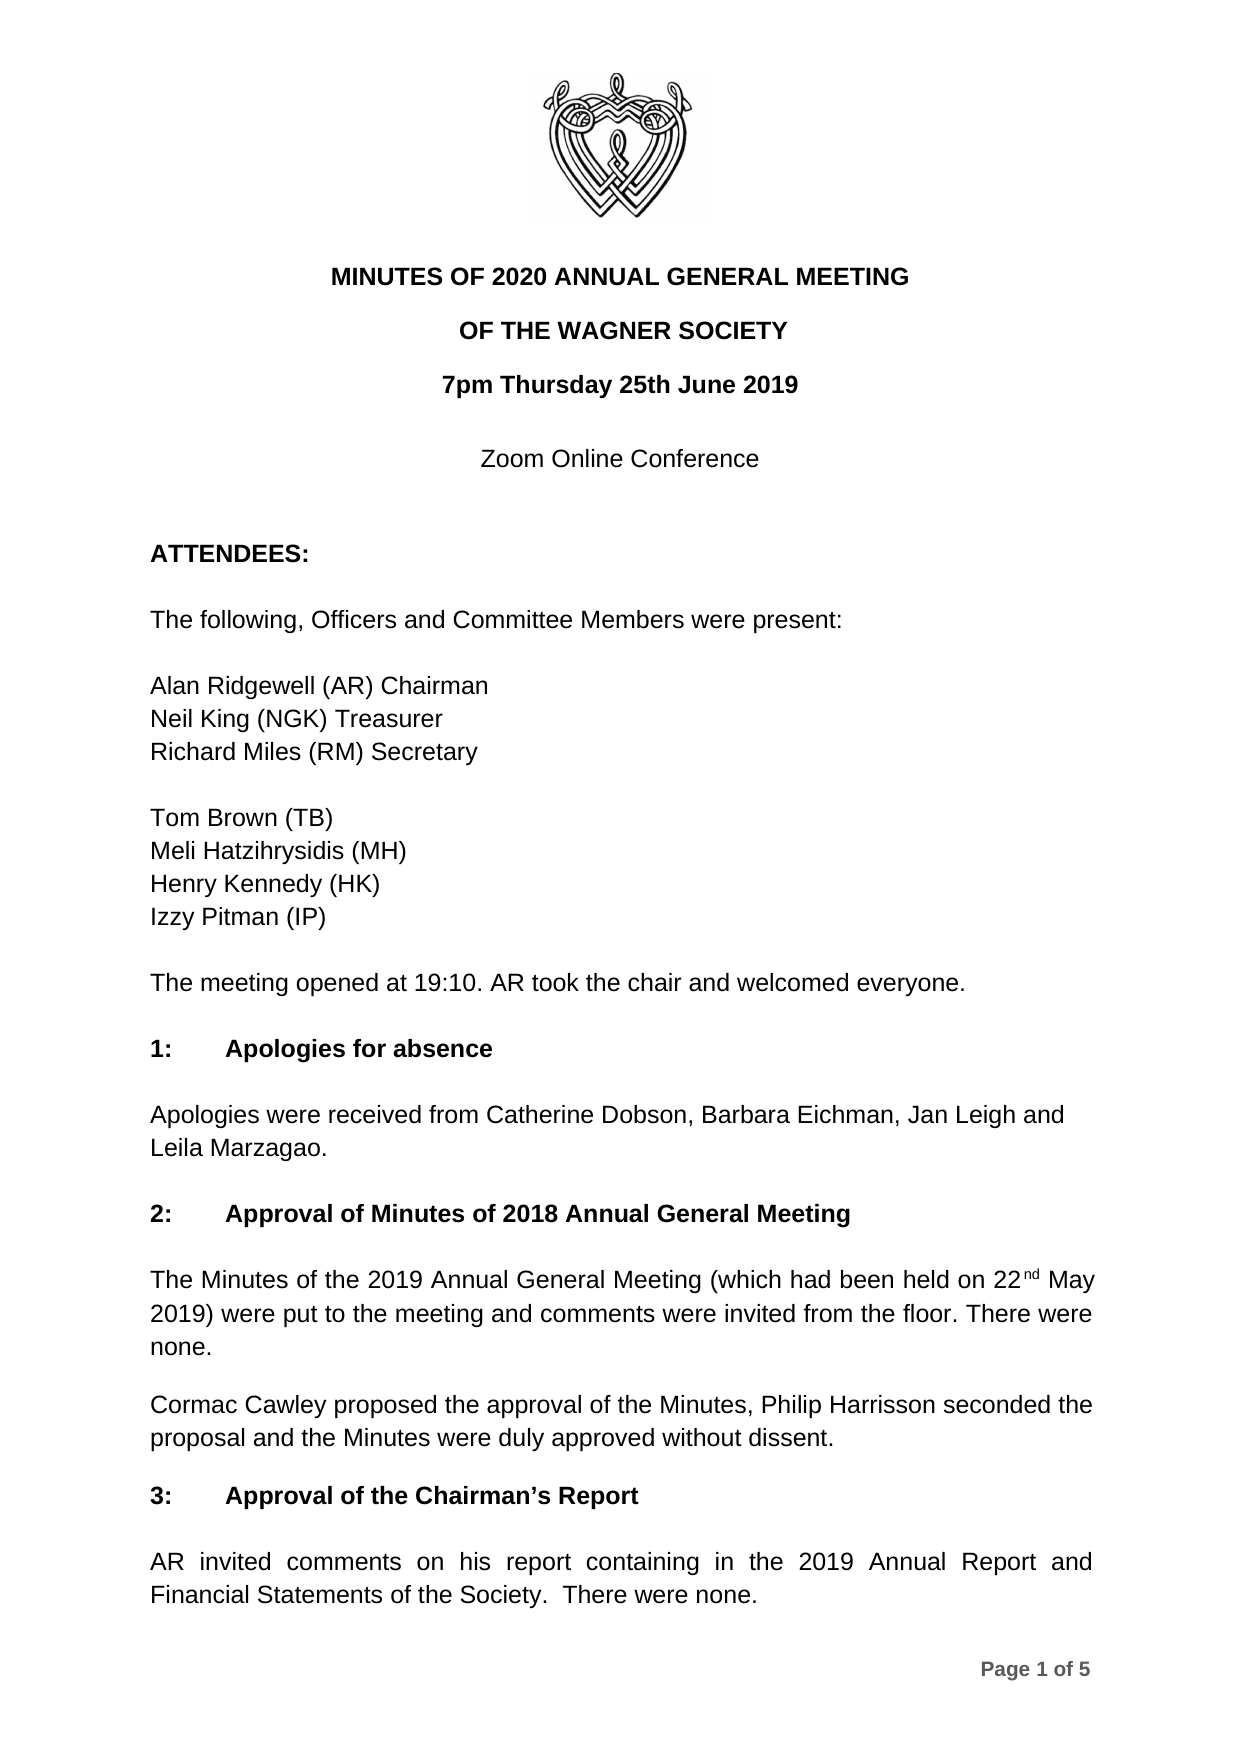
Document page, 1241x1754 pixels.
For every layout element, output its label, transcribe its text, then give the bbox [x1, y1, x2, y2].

text Meli Hatzihrysidis (MH) [150, 836, 1095, 865]
text 7pm Thursday 25th June 2019 [150, 370, 1090, 399]
text AR invited comments on his report containing in the 2019 Annual Report and Financial Statements of the Society. There were none. [150, 1547, 1095, 1608]
picture [530, 73, 711, 226]
text OF THE WAGNER SOCIETY [150, 316, 1090, 345]
text 1: Apologies for absence [150, 1034, 1095, 1063]
text 3: Approval of the Chairman’s Report [150, 1481, 1095, 1509]
text 2: Approval of Minutes of 2018 Annual General Meeting [150, 1199, 1095, 1228]
text The following, Officers and Committee Members were present: [150, 605, 1095, 634]
text Izzy Pitman (IP) [150, 902, 1095, 931]
text Tom Brown (TB) [150, 803, 1095, 832]
text Alan Ridgewell (AR) Chairman [150, 671, 1095, 700]
text Apologies were received from Catherine Dobson, Barbara Eichman, Jan Leigh and Leila Marzagao. [150, 1100, 1095, 1162]
text MINUTES OF 2020 ANNUAL GENERAL MEETING [150, 262, 1090, 291]
text Cormac Cawley proposed the approval of the Minutes, Philip Harrisson seconded the proposal and the Minutes were duly approved without dissent. [150, 1389, 1095, 1451]
text Neil King (NGK) Treasurer [150, 704, 1095, 733]
text Zoom Online Conference [150, 444, 1090, 473]
text The meeting opened at 19:10. AR took the chair and welcomed everyone. [150, 968, 1095, 997]
text Richard Miles (RM) Secretary [150, 737, 1095, 766]
text Henry Kennedy (HK) [150, 869, 1095, 898]
text The Minutes of the 2019 Annual General Meeting (which had been held on 22nd May 2019) were put to the meeting and comments were invited from the floor. There were none. [150, 1232, 1095, 1360]
text ATTENDEES: [150, 539, 1095, 568]
